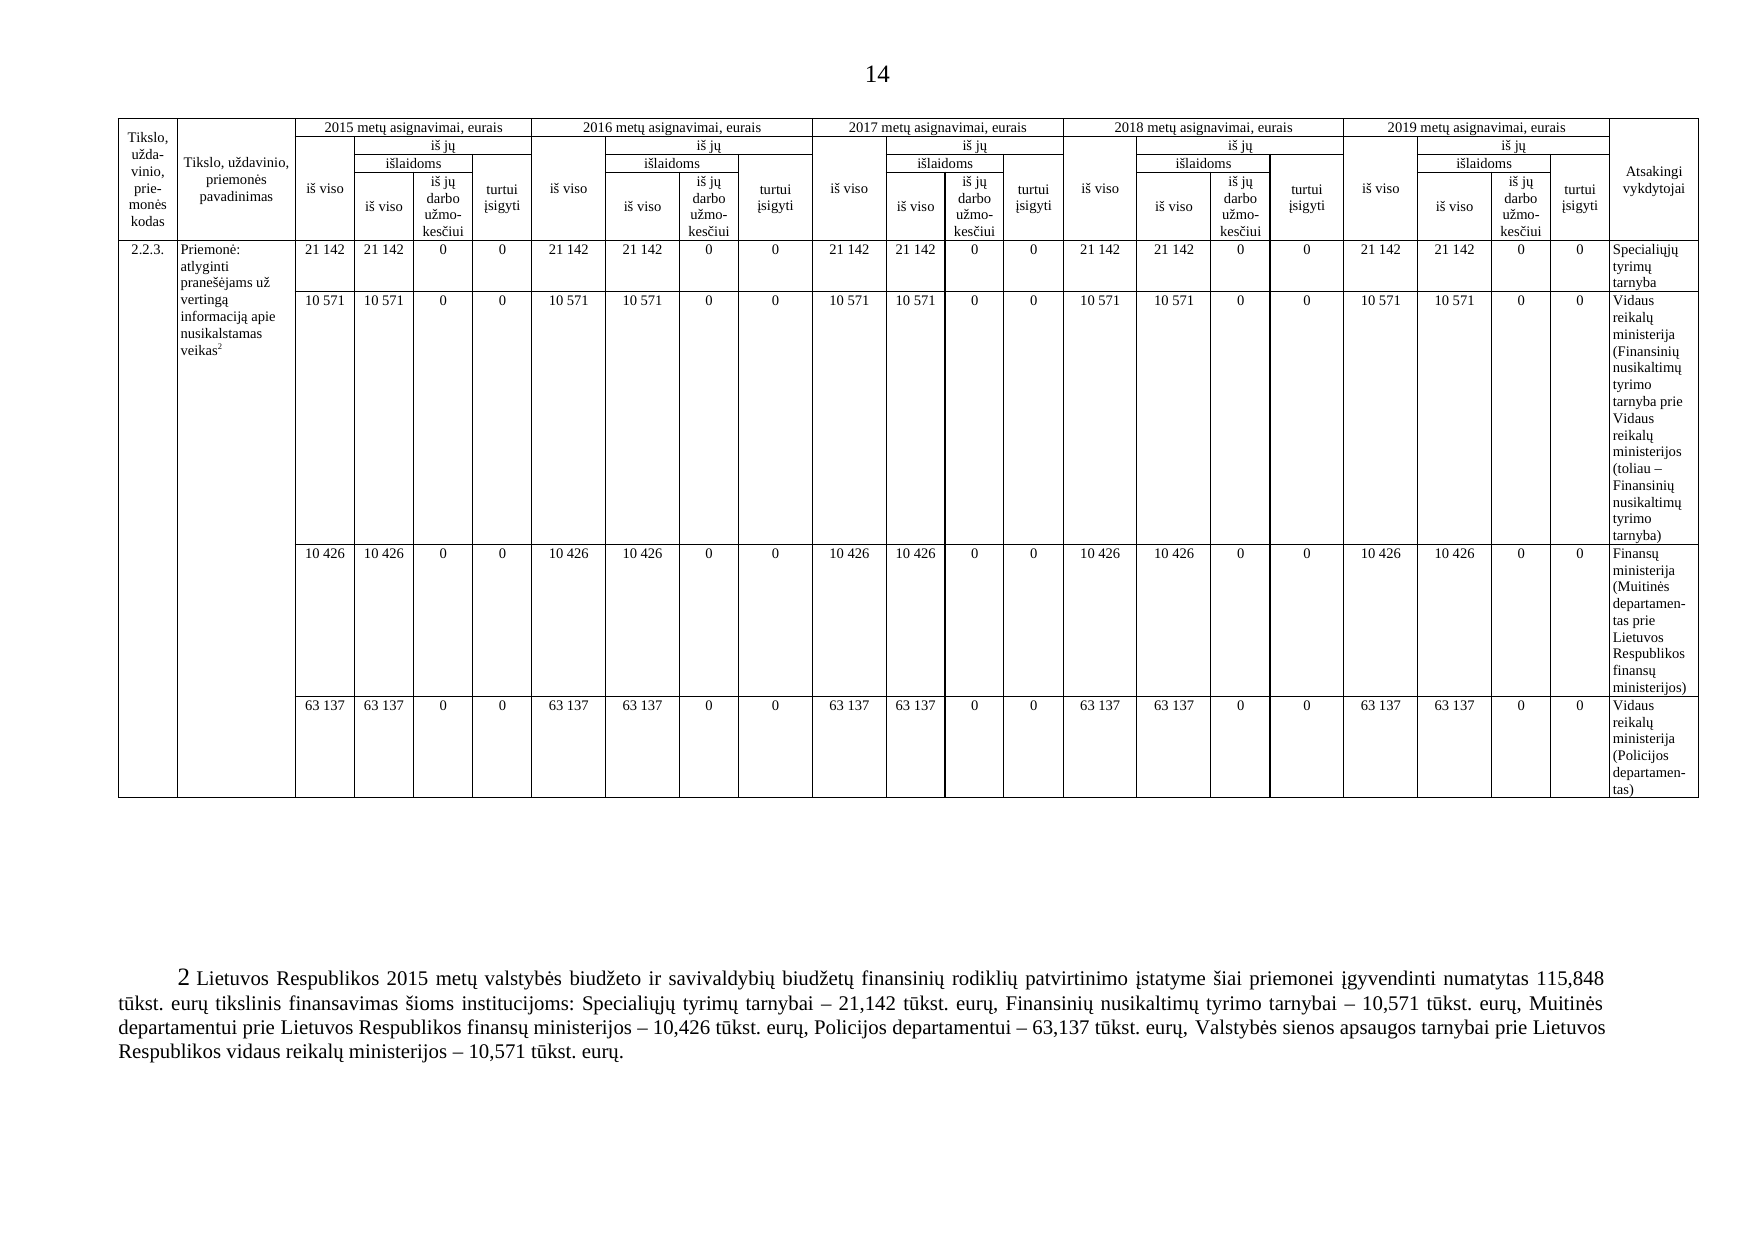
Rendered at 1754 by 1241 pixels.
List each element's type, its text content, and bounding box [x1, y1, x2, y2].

table_cell 10 571 [1418, 292, 1491, 544]
table_cell Specialiųjų tyrimų tarnyba [1610, 241, 1698, 291]
table_header Tikslo, užda-vinio, prie-monės kodas [119, 119, 177, 240]
table_cell 21 142 [606, 241, 679, 291]
table_cell turtui įsigyti [1004, 155, 1063, 240]
table_cell 0 [1492, 697, 1550, 797]
table_cell 0 [1004, 292, 1063, 544]
table_cell 21 142 [532, 241, 605, 291]
table_cell 0 [1271, 545, 1343, 696]
table_cell iš viso [355, 173, 413, 240]
table_cell iš viso [887, 173, 944, 240]
table_cell 10 426 [1064, 545, 1136, 696]
table_cell 10 571 [532, 292, 605, 544]
table_cell 63 137 [355, 697, 413, 797]
table_cell iš jų [1137, 137, 1343, 154]
table_cell Finansų ministerija (Muitinės departamen-tas prie Lietuvos Respublikos finansų ministerijos) [1610, 545, 1698, 696]
table_cell 0 [1271, 241, 1343, 291]
table_cell 0 [1004, 241, 1063, 291]
table_cell 0 [1211, 292, 1269, 544]
table_header 2015 metų asignavimai, eurais [296, 119, 531, 136]
table_cell iš jų [606, 137, 812, 154]
table_cell 10 426 [1137, 545, 1210, 696]
table_cell 0 [414, 697, 472, 797]
table_cell 0 [1551, 545, 1609, 696]
table_cell iš viso [1344, 137, 1417, 240]
table_cell 21 142 [1137, 241, 1210, 291]
table_cell 0 [1551, 292, 1609, 544]
table_header Tikslo, uždavinio, priemonės pavadinimas [178, 119, 295, 240]
table_cell 0 [680, 241, 738, 291]
table_cell 0 [1492, 292, 1550, 544]
table_cell 10 571 [887, 292, 944, 544]
table_cell 10 571 [355, 292, 413, 544]
table_header 2017 metų asignavimai, eurais [813, 119, 1063, 136]
table_cell 0 [1551, 241, 1609, 291]
table_cell iš jų darbo užmo-kesčiui [1492, 173, 1550, 240]
table_cell iš jų darbo užmo-kesčiui [946, 173, 1003, 240]
table_cell 10 571 [1137, 292, 1210, 544]
table_cell išlaidoms [887, 155, 1003, 172]
table_cell išlaidoms [355, 155, 472, 172]
table_cell 63 137 [1064, 697, 1136, 797]
table_cell Priemonė: atlyginti pranešėjams už vertingą informaciją apie nusikalstamas veikas [178, 241, 295, 797]
table_cell 10 426 [1418, 545, 1491, 696]
table_cell iš viso [606, 173, 679, 240]
table_cell 0 [1492, 545, 1550, 696]
table_cell 21 142 [296, 241, 354, 291]
table_cell iš viso [1137, 173, 1210, 240]
table_cell 63 137 [532, 697, 605, 797]
table_cell 0 [473, 697, 531, 797]
table_cell 0 [946, 241, 1003, 291]
table_cell 63 137 [813, 697, 886, 797]
table_cell iš jų darbo užmo-kesčiui [1211, 173, 1269, 240]
table_cell iš viso [1418, 173, 1491, 240]
table_cell 63 137 [1137, 697, 1210, 797]
table_cell 0 [1271, 292, 1343, 544]
table_header 2018 metų asignavimai, eurais [1064, 119, 1343, 136]
table_cell 0 [414, 292, 472, 544]
table_cell išlaidoms [1137, 155, 1269, 172]
table_cell 10 426 [296, 545, 354, 696]
table_cell 21 142 [1418, 241, 1491, 291]
table_cell iš viso [813, 137, 886, 240]
table_cell 0 [473, 545, 531, 696]
table_cell 0 [739, 241, 812, 291]
table_cell iš jų darbo užmo-kesčiui [414, 173, 472, 240]
table_cell iš viso [296, 137, 354, 240]
table_cell 21 142 [1344, 241, 1417, 291]
table_cell 0 [1551, 697, 1609, 797]
table_cell 10 426 [887, 545, 944, 696]
table_cell 63 137 [296, 697, 354, 797]
table_cell 21 142 [887, 241, 944, 291]
table_header 2016 metų asignavimai, eurais [532, 119, 812, 136]
table_cell turtui įsigyti [1271, 155, 1343, 240]
table_cell 0 [680, 292, 738, 544]
table_cell Vidaus reikalų ministerija (Finansinių nusikaltimų tyrimo tarnyba prie Vidaus reikalų ministerijos (toliau – Finansinių nusikaltimų tyrimo tarnyba) [1610, 292, 1698, 544]
table_cell 21 142 [813, 241, 886, 291]
table_cell 63 137 [887, 697, 944, 797]
table_cell iš jų darbo užmo-kesčiui [680, 173, 738, 240]
table_cell 10 571 [296, 292, 354, 544]
table_cell iš jų [355, 137, 531, 154]
table_cell išlaidoms [606, 155, 738, 172]
table_cell 0 [473, 292, 531, 544]
table_cell 63 137 [1344, 697, 1417, 797]
table_cell iš jų [1418, 137, 1609, 154]
table_cell 0 [414, 241, 472, 291]
table_cell 10 426 [532, 545, 605, 696]
table_cell 0 [946, 697, 1003, 797]
table_cell iš jų [887, 137, 1063, 154]
table_cell 0 [946, 292, 1003, 544]
table_cell 0 [1211, 545, 1269, 696]
table_cell turtui įsigyti [473, 155, 531, 240]
table_cell 10 571 [1064, 292, 1136, 544]
table_cell 0 [680, 697, 738, 797]
table_cell iš viso [532, 137, 605, 240]
table_cell turtui įsigyti [1551, 155, 1609, 240]
table_cell 0 [739, 292, 812, 544]
table_cell 0 [1211, 697, 1269, 797]
table_cell 0 [739, 545, 812, 696]
table_cell iš viso [1064, 137, 1136, 240]
table_cell 0 [1211, 241, 1269, 291]
table_cell 10 426 [1344, 545, 1417, 696]
table_header Atsakingi vykdytojai [1610, 119, 1698, 240]
table_cell 0 [1004, 697, 1063, 797]
table_cell 63 137 [606, 697, 679, 797]
table_cell 0 [1271, 697, 1343, 797]
table_cell 10 571 [606, 292, 679, 544]
table_cell 2.2.3. [119, 241, 177, 797]
table_cell 0 [739, 697, 812, 797]
table_cell 10 571 [813, 292, 886, 544]
table_cell 10 426 [355, 545, 413, 696]
table_cell 0 [1492, 241, 1550, 291]
table_cell 0 [473, 241, 531, 291]
table_cell turtui įsigyti [739, 155, 812, 240]
table_cell 0 [680, 545, 738, 696]
table_header 2019 metų asignavimai, eurais [1344, 119, 1609, 136]
table_cell 21 142 [1064, 241, 1136, 291]
table_cell 10 571 [1344, 292, 1417, 544]
table_cell 0 [414, 545, 472, 696]
table_cell 0 [946, 545, 1003, 696]
table_cell 10 426 [606, 545, 679, 696]
table_cell 0 [1004, 545, 1063, 696]
table_cell išlaidoms [1418, 155, 1550, 172]
table_cell 63 137 [1418, 697, 1491, 797]
table_cell 21 142 [355, 241, 413, 291]
table_cell Vidaus reikalų ministerija (Policijos departamen-tas) [1610, 697, 1698, 797]
table_cell 10 426 [813, 545, 886, 696]
